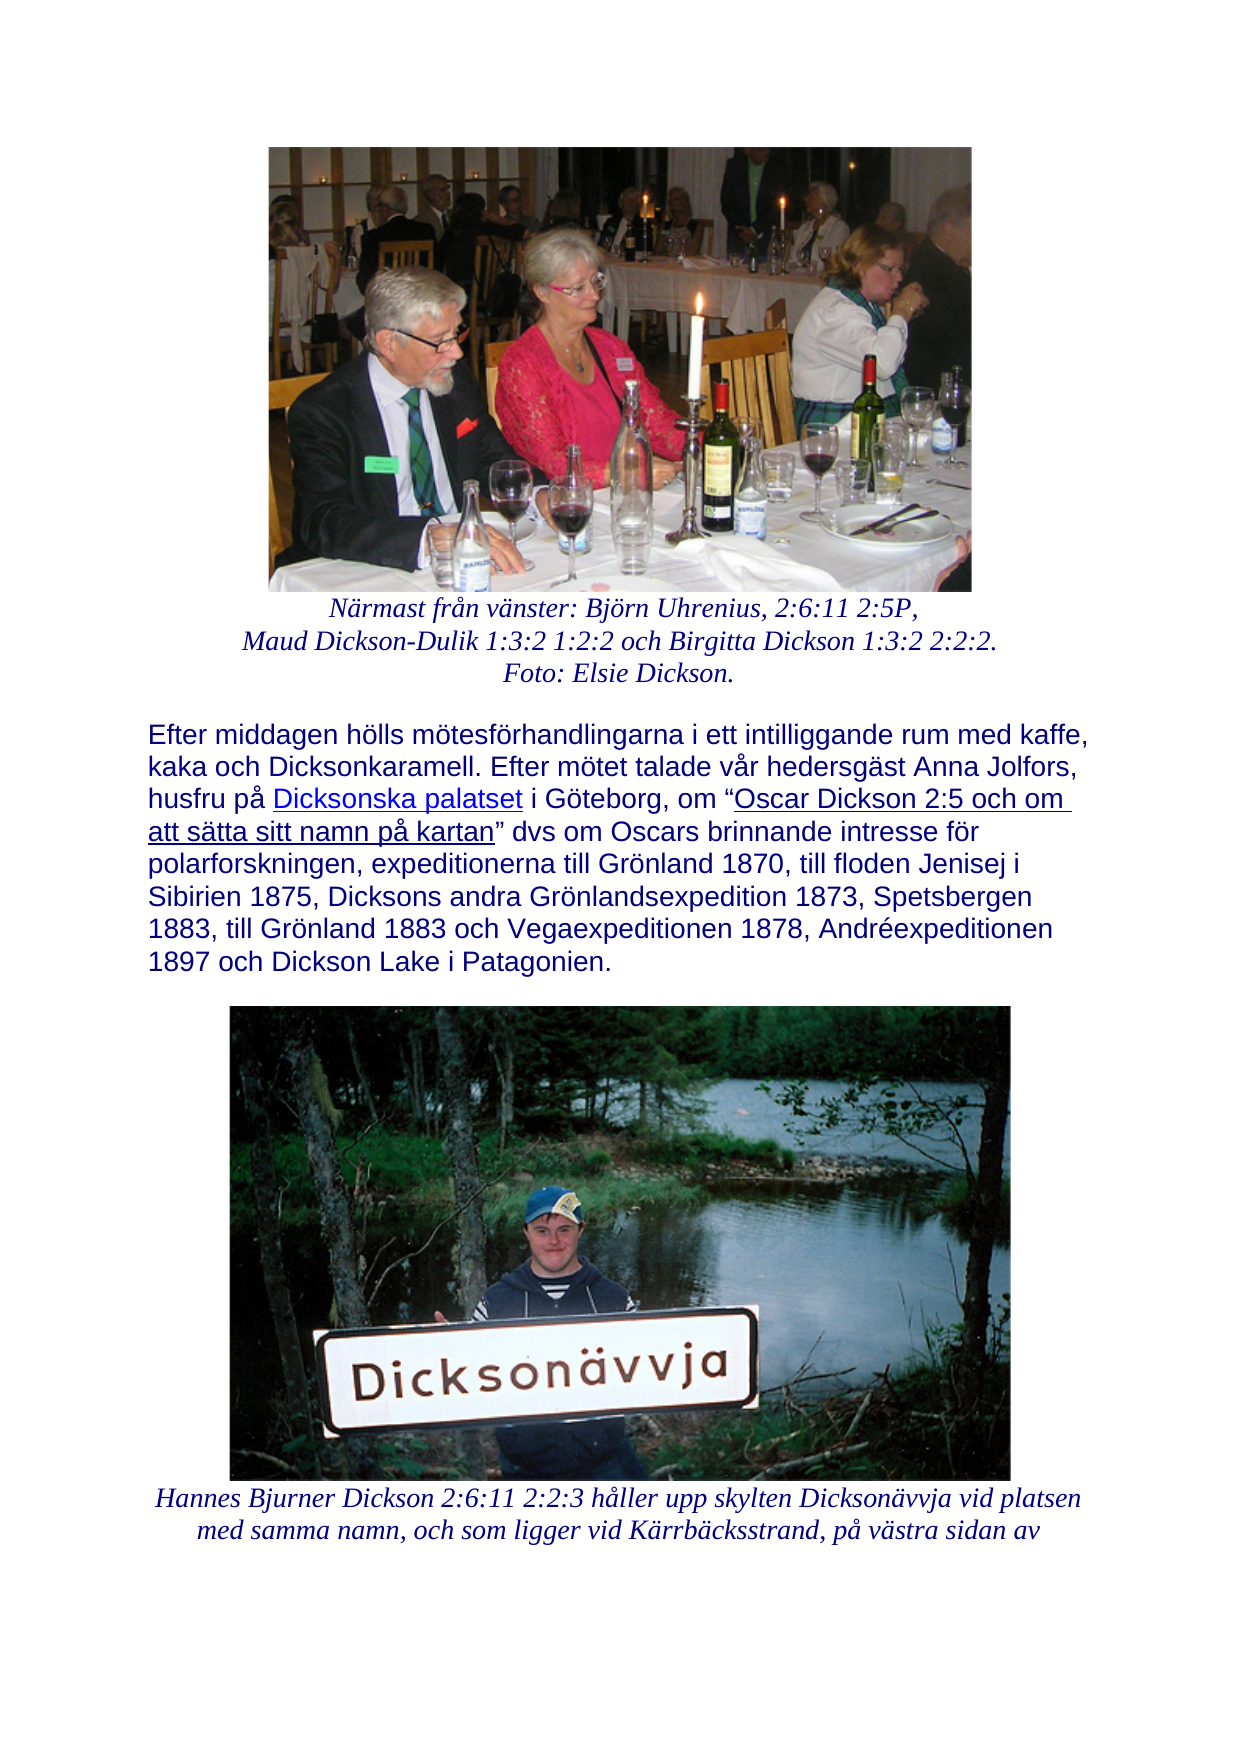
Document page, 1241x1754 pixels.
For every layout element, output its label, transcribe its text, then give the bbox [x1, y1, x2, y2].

text Efter middagen hölls mötesförhandlingarna i ett intilliggande rum med kaffe, kaka och Dicksonkaramell. Efter mötet talade vår hedersgäst Anna Jolfors, husfru på Dicksonska palatset i Göteborg, om “Oscar Dickson 2:5 och om att sätta sitt namn på kartan” dvs om Oscars brinnande intresse för polarforskningen, expeditionerna till Grönland 1870, till floden Jenisej i Sibirien 1875, Dicksons andra Grönlandsexpedition 1873, Spetsbergen 1883, till Grönland 1883 och Vegaexpeditionen 1878, Andréexpeditionen 1897 och Dickson Lake i Patagonien. [148, 718, 1093, 977]
picture [268, 147, 972, 592]
picture [229, 1006, 1011, 1481]
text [148, 1006, 1093, 1546]
